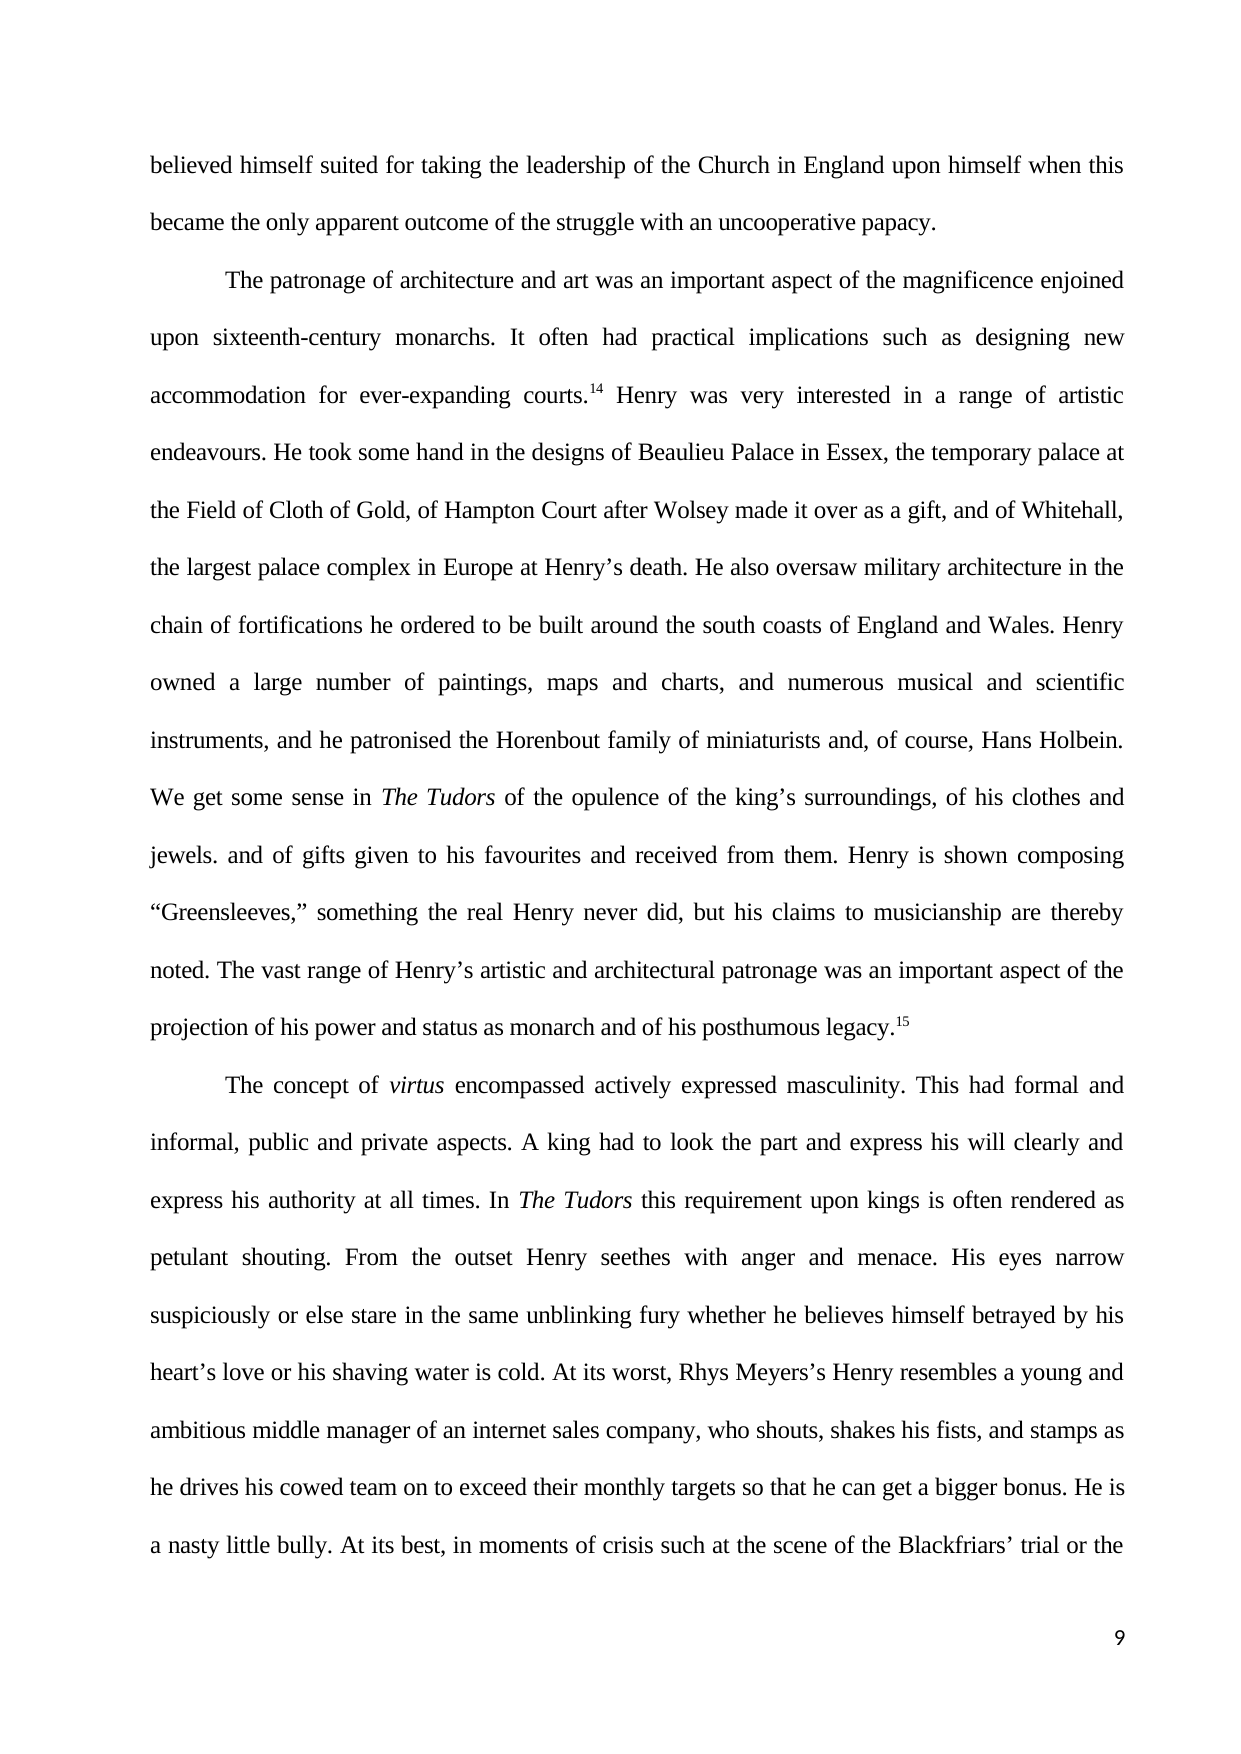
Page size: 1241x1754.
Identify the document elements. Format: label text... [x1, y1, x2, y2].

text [150, 150, 1125, 236]
text The patronage of architecture and art was an important aspect of the magnificence enjoined upon sixteenth-century monarchs. It often had practical implications such as designing new accommodation for ever-expanding courts. Henry was very interested in a range of artistic endeavours. He took some hand in the designs of Beaulieu Palace in Essex, the temporary palace at the Field of Cloth of Gold, of Hampton Court after Wolsey made it over as a gift, and of Whitehall, the largest palace complex in Europe at Henry’s death. He also oversaw military architecture in the chain of fortifications he ordered to be built around the south coasts of England and Wales. Henry owned a large number of paintings, maps and charts, and numerous musical and scientific instruments, and he patronised the Horenbout family of miniaturists and, of course, Hans Holbein. We get some sense in The Tudors of the opulence of the king’s surroundings, of his clothes and jewels. and of gifts given to his favourites and received from them. Henry is shown composing “Greensleeves,” something the real Henry never did, but his claims to musicianship are thereby noted. The vast range of Henry’s artistic and architectural patronage was an important aspect of the projection of his power and status as monarch and of his posthumous legacy. [150, 265, 1125, 1041]
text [150, 1070, 1125, 1559]
